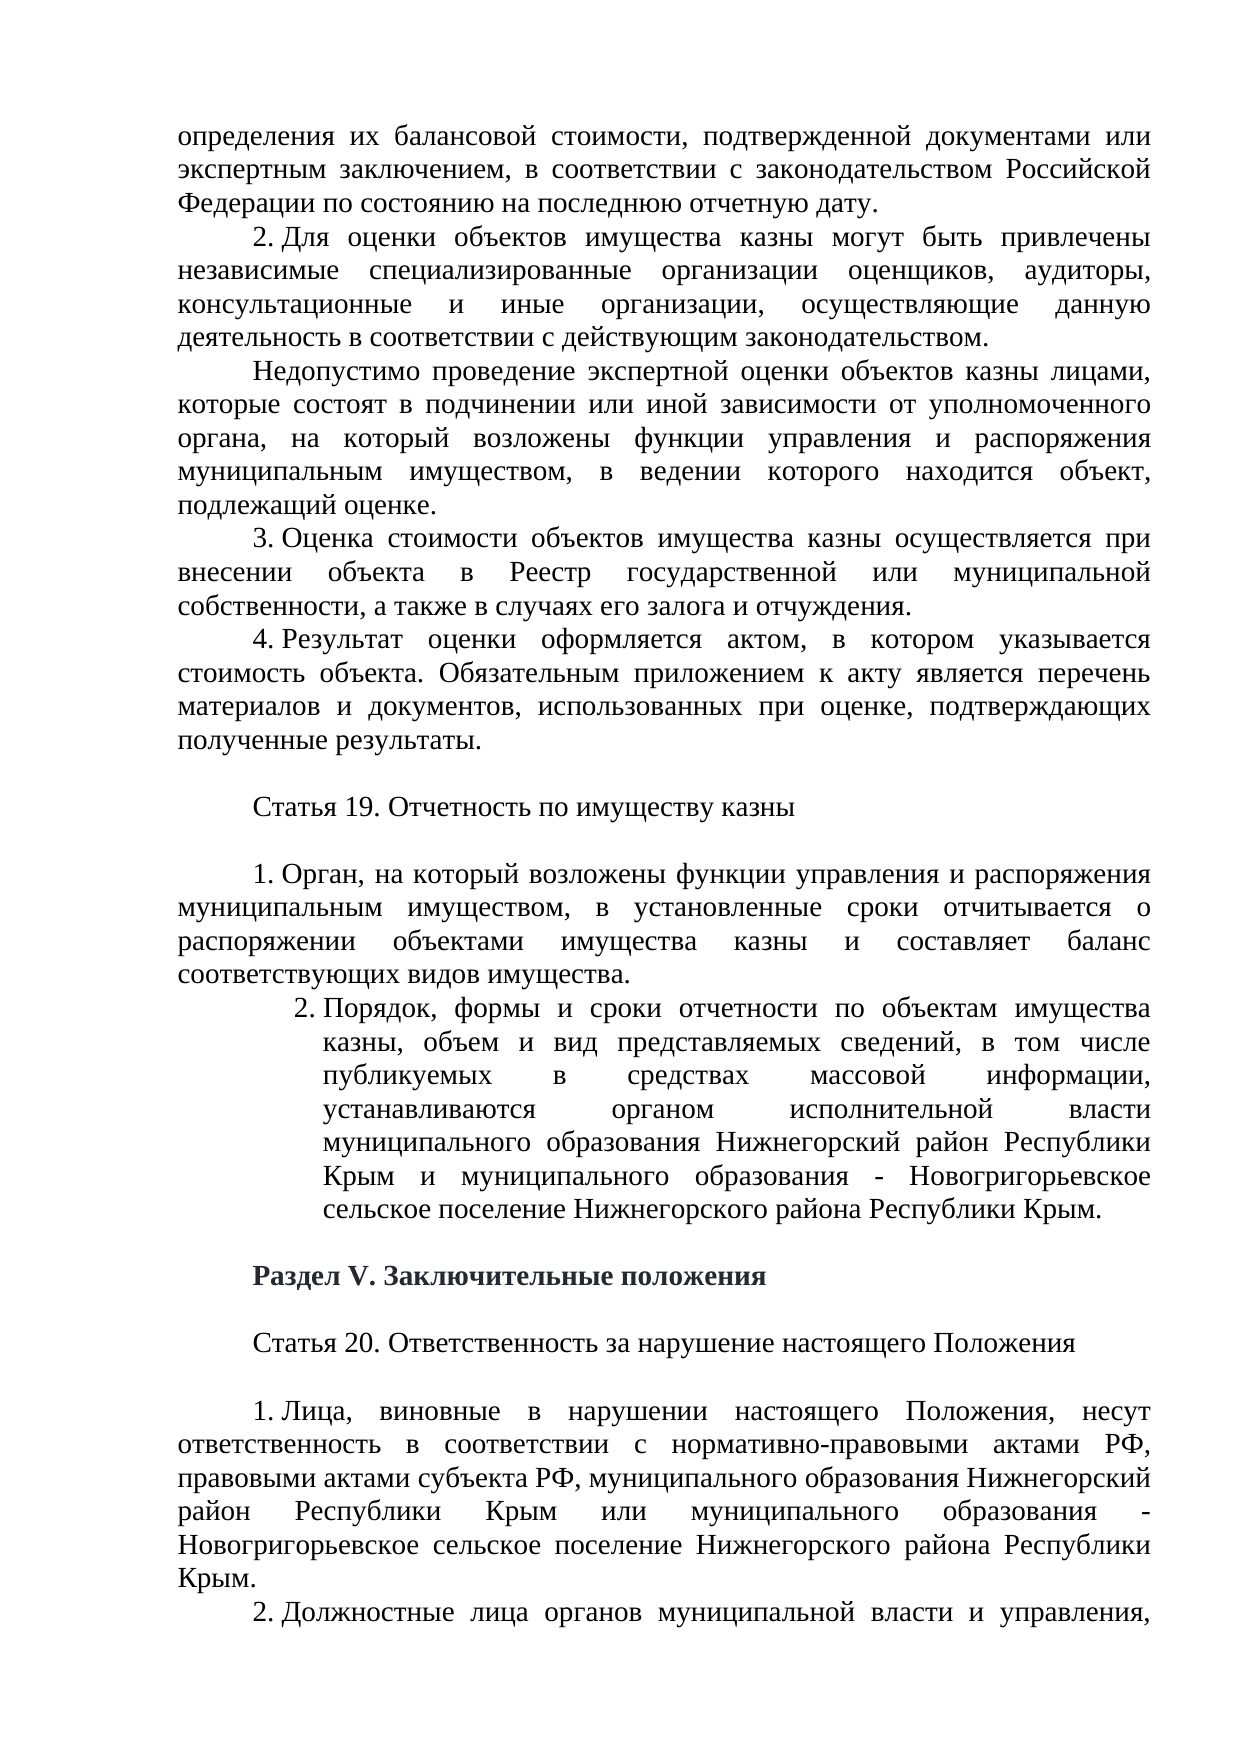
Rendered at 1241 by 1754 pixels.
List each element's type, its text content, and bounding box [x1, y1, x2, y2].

text 1. Лица, виновные в нарушении настоящего Положения, несут ответственность в соответствии с нормативно-правовыми актами РФ, правовыми актами субъекта РФ, муниципального образования Нижнегорский район Республики Крым или муниципального образования - Новогригорьевское сельское поселение Нижнегорского района Республики Крым. [177, 1393, 1152, 1594]
text 2. Для оценки объектов имущества казны могут быть привлечены независимые специализированные организации оценщиков, аудиторы, консультационные и иные организации, осуществляющие данную деятельность в соответствии с действующим законодательством. [177, 219, 1152, 353]
text 3. Оценка стоимости объектов имущества казны осуществляется при внесении объекта в Реестр государственной или муниципальной собственности, а также в случаях его залога и отчуждения. [177, 521, 1152, 621]
text Раздел V. Заключительные положения [177, 1258, 1152, 1292]
text 1. Орган, на который возложены функции управления и распоряжения муниципальным имуществом, в установленные сроки отчитывается о распоряжении объектами имущества казны и составляет баланс соответствующих видов имущества. [177, 856, 1152, 990]
text Статья 19. Отчетность по имуществу казны [177, 789, 1152, 822]
text 2. Порядок, формы и сроки отчетности по объектам имущества казны, объем и вид представляемых сведений, в том числе публикуемых в средствах массовой информации, устанавливаются органом исполнительной власти муниципального образования Нижнегорский район Республики Крым и муниципального образования - Новогригорьевское сельское поселение Нижнегорского района Республики Крым. [294, 990, 1152, 1225]
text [177, 118, 1152, 219]
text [177, 1594, 1152, 1627]
text Недопустимо проведение экспертной оценки объектов казны лицами, которые состоят в подчинении или иной зависимости от уполномоченного органа, на который возложены функции управления и распоряжения муниципальным имуществом, в ведении которого находится объект, подлежащий оценке. [177, 353, 1152, 521]
text Статья 20. Ответственность за нарушение настоящего Положения [177, 1326, 1152, 1359]
text 4. Результат оценки оформляется актом, в котором указывается стоимость объекта. Обязательным приложением к акту является перечень материалов и документов, использованных при оценке, подтверждающих полученные результаты. [177, 621, 1152, 755]
